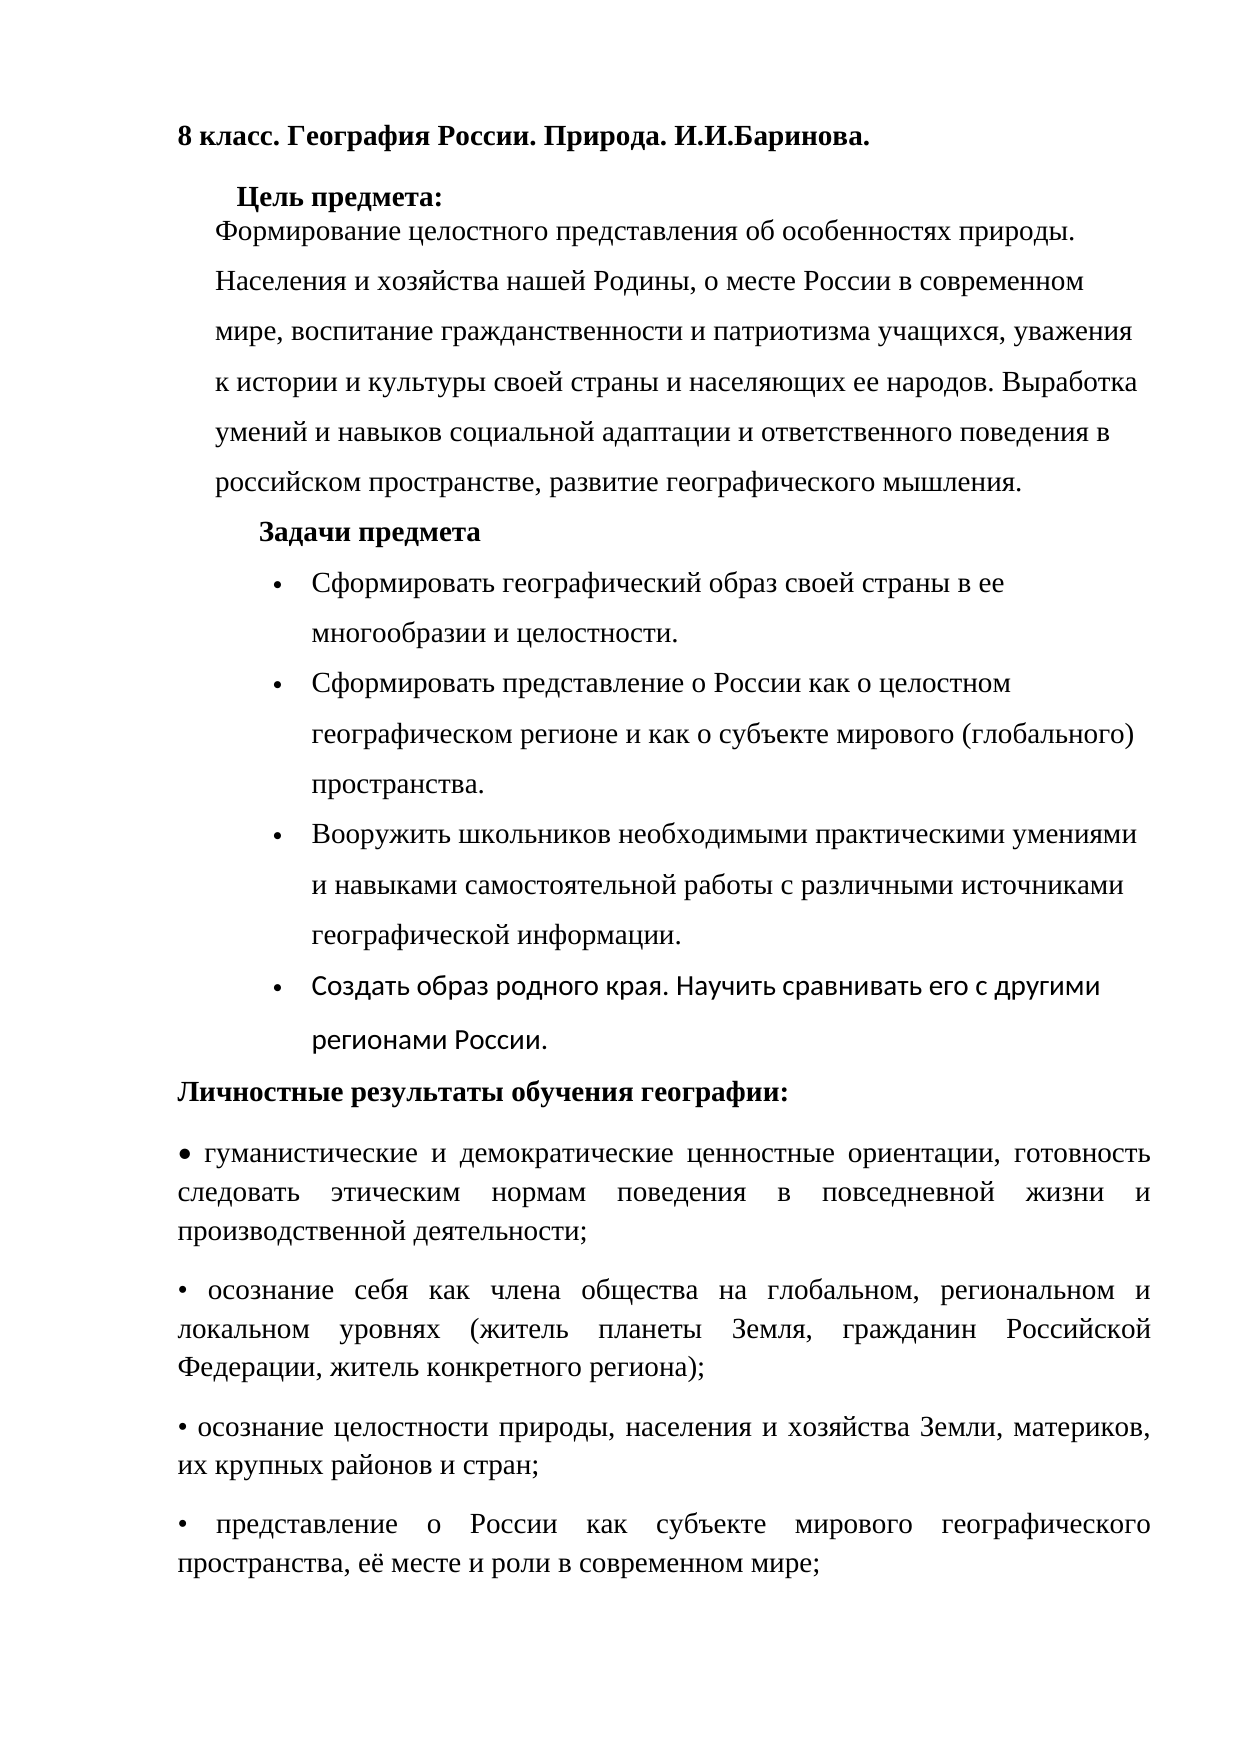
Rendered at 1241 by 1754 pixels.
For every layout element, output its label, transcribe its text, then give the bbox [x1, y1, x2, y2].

text • осознание целостности природы, населения и хозяйства Земли, материков, их крупных районов и стран; [177, 1409, 1152, 1481]
text • представление о России как субъекте мирового географического пространства, её месте и роли в современном мире; [177, 1507, 1152, 1579]
list Создать образ родного края. Научить сравнивать его с другими регионами России. [274, 967, 1152, 1056]
list Сформировать представление о России как о целостном географическом регионе и как о субъекте мирового (глобального) пространства. [274, 666, 1152, 800]
text 8 класс. География России. Природа. И.И.Баринова. [177, 118, 1152, 152]
list Сформировать географический образ своей страны в ее многообразии и целостности. [274, 565, 1152, 649]
text Личностные результаты обучения географии: [177, 1074, 1152, 1108]
text Цель предмета: [177, 177, 1152, 213]
text • осознание себя как члена общества на глобальном, региональном и локальном уровнях (житель планеты Земля, гражданин Российской Федерации, житель конкретного региона); [177, 1272, 1152, 1383]
text Формирование целостного представления об особенностях природы. Населения и хозяйства нашей Родины, о месте России в современном мире, воспитание гражданственности и патриотизма учащихся, уважения к истории и культуры своей страны и населяющих ее народов. Выработка умений и навыков социальной адаптации и ответственного поведения в российском пространстве, развитие географического мышления. [215, 213, 1152, 498]
list Вооружить школьников необходимыми практическими умениями и навыками самостоятельной работы с различными источниками географической информации. [274, 816, 1152, 951]
text • гуманистические и демократические ценностные ориентации, готовность следовать этическим нормам поведения в повседневной жизни и производственной деятельности; [177, 1134, 1152, 1246]
text Задачи предмета [215, 514, 1152, 548]
